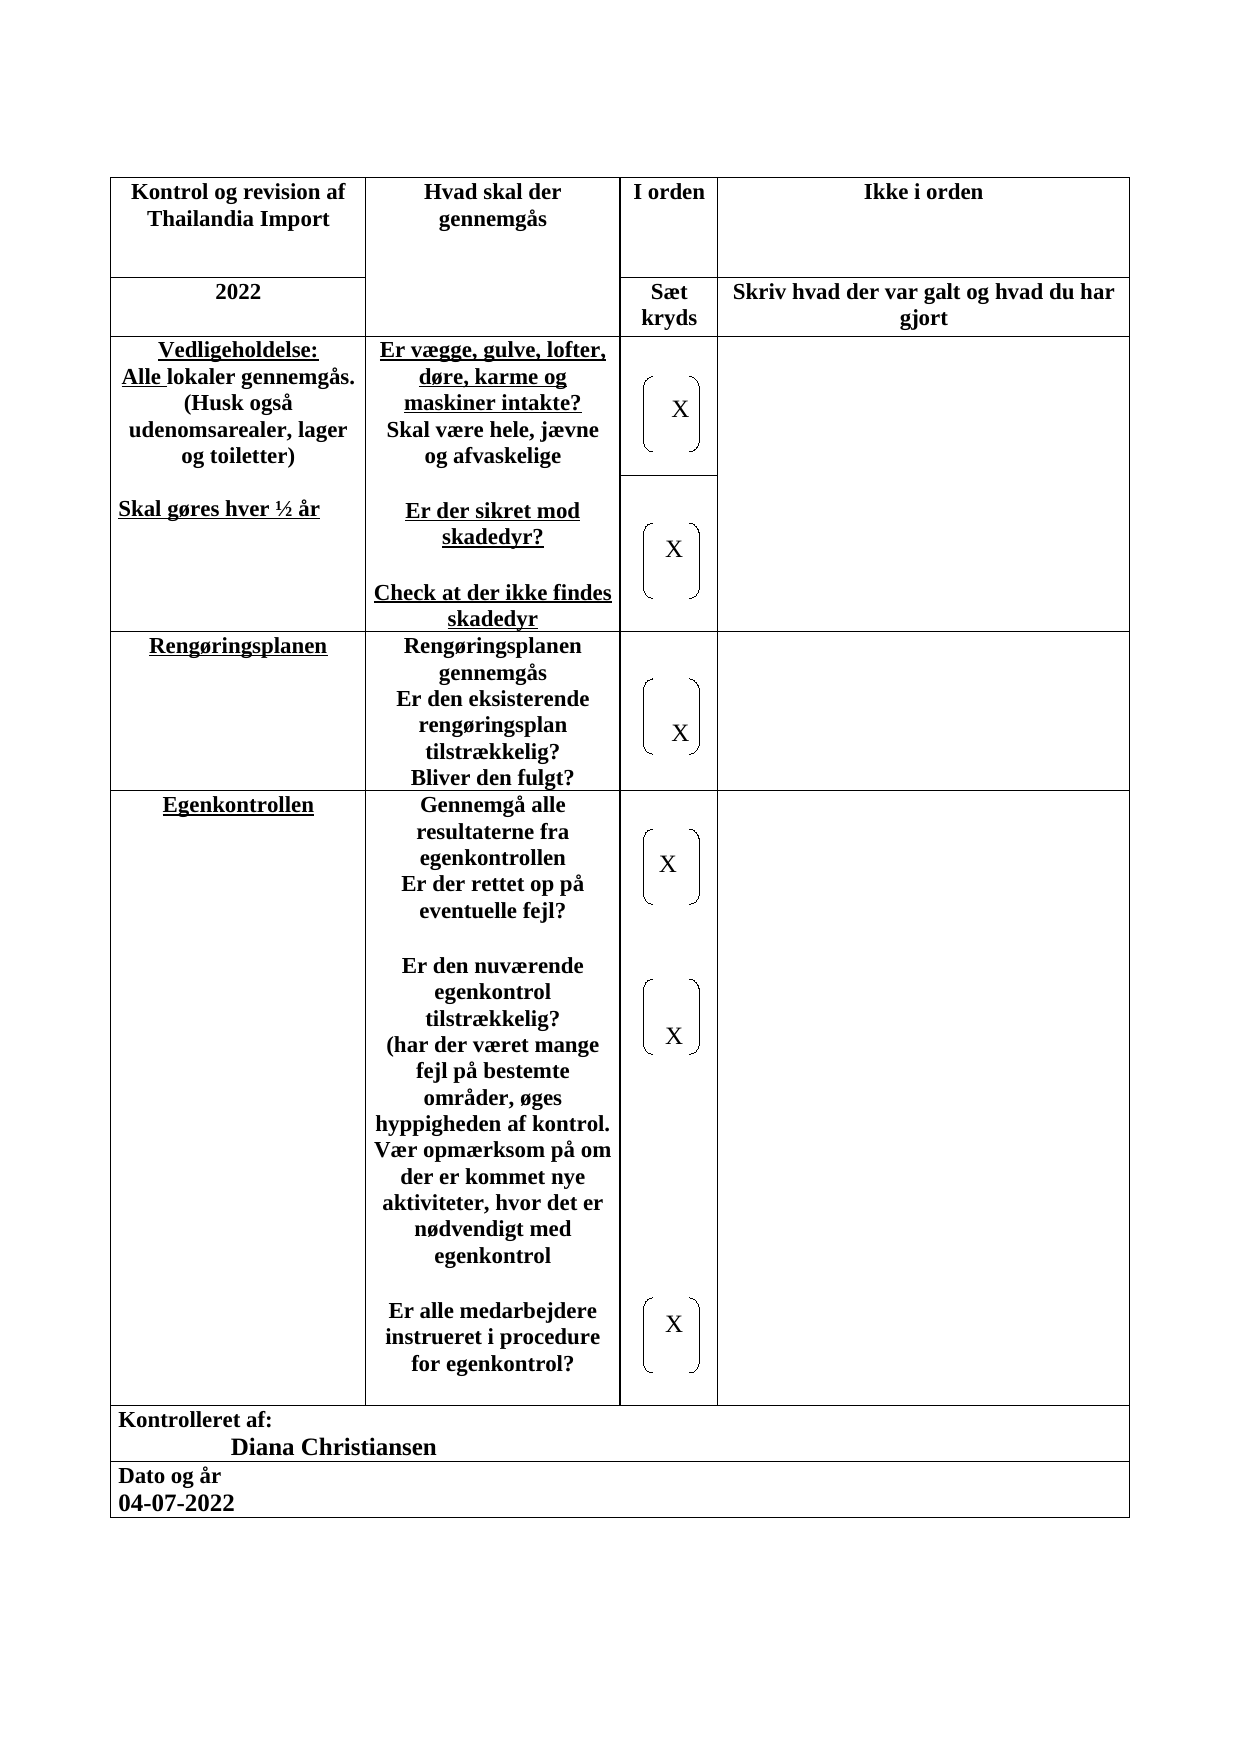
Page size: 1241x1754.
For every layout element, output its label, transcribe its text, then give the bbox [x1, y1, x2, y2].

table_cell Gennemgå alle resultaterne fra egenkontrollen Er der rettet op på eventuelle fejl? Er den nuværende egenkontrol tilstrækkelig? (har der været mange fejl på bestemte områder, øges hyppigheden af kontrol. Vær opmærksom på om der er kommet nye aktiviteter, hvor det er nødvendigt med egenkontrol Er alle medarbejdere instrueret i procedure for egenkontrol? [366, 791, 619, 1405]
table_cell Egenkontrollen [111, 791, 365, 1405]
table_cell Rengøringsplanen gennemgås Er den eksisterende rengøringsplan tilstrækkelig? Bliver den fulgt? [366, 632, 619, 790]
table_cell X [621, 476, 717, 631]
table_header Hvad skal der gennemgås [366, 178, 619, 336]
table_cell [718, 632, 1129, 790]
table_header Kontrol og revision af Thailandia Import [111, 178, 365, 277]
table_cell Rengøringsplanen [111, 632, 365, 790]
table_cell Kontrolleret af: Diana Christiansen [111, 1406, 1129, 1461]
table_cell Skriv hvad der var galt og hvad du har gjort [718, 278, 1129, 336]
table_header Ikke i orden [718, 178, 1129, 277]
table_cell X [621, 632, 717, 790]
table_cell [718, 791, 1129, 1405]
table_cell Dato og år 04-07-2022 [111, 1462, 1129, 1517]
table_cell 2022 [111, 278, 365, 336]
table_cell Vedligeholdelse: Alle lokaler gennemgås. (Husk også udenomsarealer, lager og toiletter) Skal gøres hver ½ år [111, 337, 365, 631]
table_cell X [621, 337, 717, 475]
table_cell [718, 337, 1129, 631]
table_header I orden [621, 178, 717, 277]
table_cell Sæt kryds [621, 278, 717, 336]
table_cell Er vægge, gulve, lofter, døre, karme og maskiner intakte? Skal være hele, jævne og afvaskelige Er der sikret mod skadedyr? Check at der ikke findes skadedyr [366, 337, 619, 631]
table_cell X X X [621, 791, 717, 1405]
